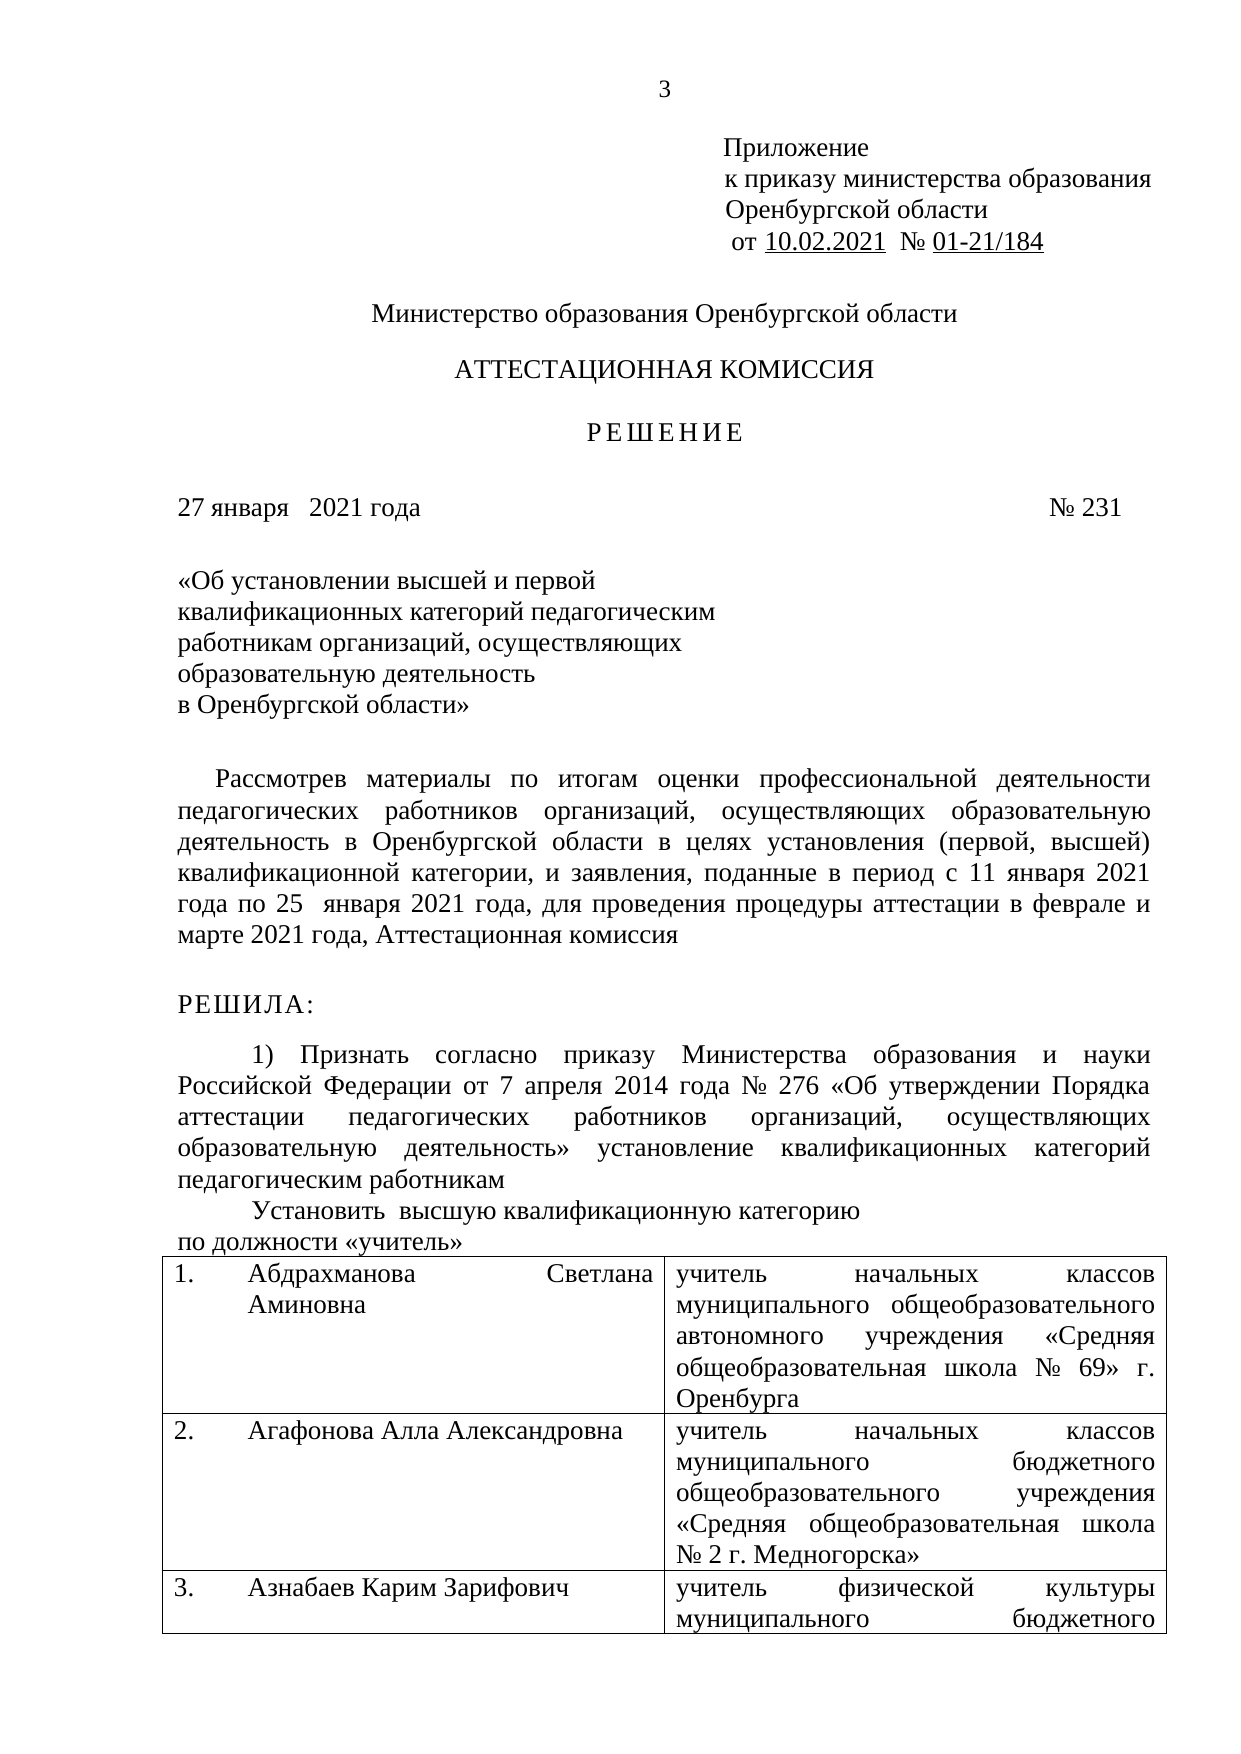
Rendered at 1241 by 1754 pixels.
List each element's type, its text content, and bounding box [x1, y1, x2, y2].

text АТТЕСТАЦИОННАЯ комиссия [177, 353, 1152, 384]
text по должности «учитель» [177, 1225, 1152, 1256]
text Министерство образования Оренбургской области [177, 297, 1152, 328]
text квалификационных категорий педагогическим [177, 595, 1152, 626]
text Приложение [177, 131, 1152, 162]
text работникам организаций, осуществляющих [177, 626, 1152, 657]
table_cell [163, 1414, 236, 1570]
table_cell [236, 1571, 664, 1633]
text в Оренбургской области» [177, 688, 1152, 719]
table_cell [665, 1571, 1166, 1633]
text 1) Признать согласно приказу Министерства образования и науки Российской Федерации от 7 апреля 2014 года № 276 «Об утверждении Порядка аттестации педагогических работников организаций, осуществляющих образовательную деятельность» установление квалификационных категорий педагогическим работникам [177, 1038, 1152, 1194]
table_cell Агафонова Алла Александровна [236, 1414, 664, 1570]
text образовательную деятельность [177, 657, 1152, 688]
table_cell [163, 1571, 236, 1633]
text Рассмотрев материалы по итогам оценки профессиональной деятельности педагогических работников организаций, осуществляющих образовательную деятельность в Оренбургской области в целях установления (первой, высшей) квалификационной категории, и заявления, поданные в период с 11 января 2021 года по 25 января 2021 года, для проведения процедуры аттестации в феврале и марте 2021 года, Аттестационная комиссия [177, 763, 1152, 949]
text 27 января 2021 года № 231 [177, 491, 1152, 522]
text «Об установлении высшей и первой [177, 564, 1152, 595]
text от 10.02.2021 № 01-21/184 [177, 225, 1152, 256]
table_header [163, 1257, 236, 1413]
text Оренбургской области [177, 193, 1152, 225]
text Установить высшую квалификационную категорию [177, 1194, 1152, 1225]
text РЕШЕНИЕ [177, 416, 1152, 447]
text к приказу министерства образования [177, 162, 1152, 193]
table_cell учитель начальных классов муниципального бюджетного общеобразовательного учреждения «Средняя общеобразовательная школа № 2 г. Медногорска» [665, 1414, 1166, 1570]
table_header Абдрахманова Светлана Аминовна [236, 1257, 664, 1413]
text РЕШИЛА: [177, 988, 1152, 1019]
table_header учитель начальных классов муниципального общеобразовательного автономного учреждения «Средняя общеобразовательная школа № 69» г. Оренбурга [665, 1257, 1166, 1413]
